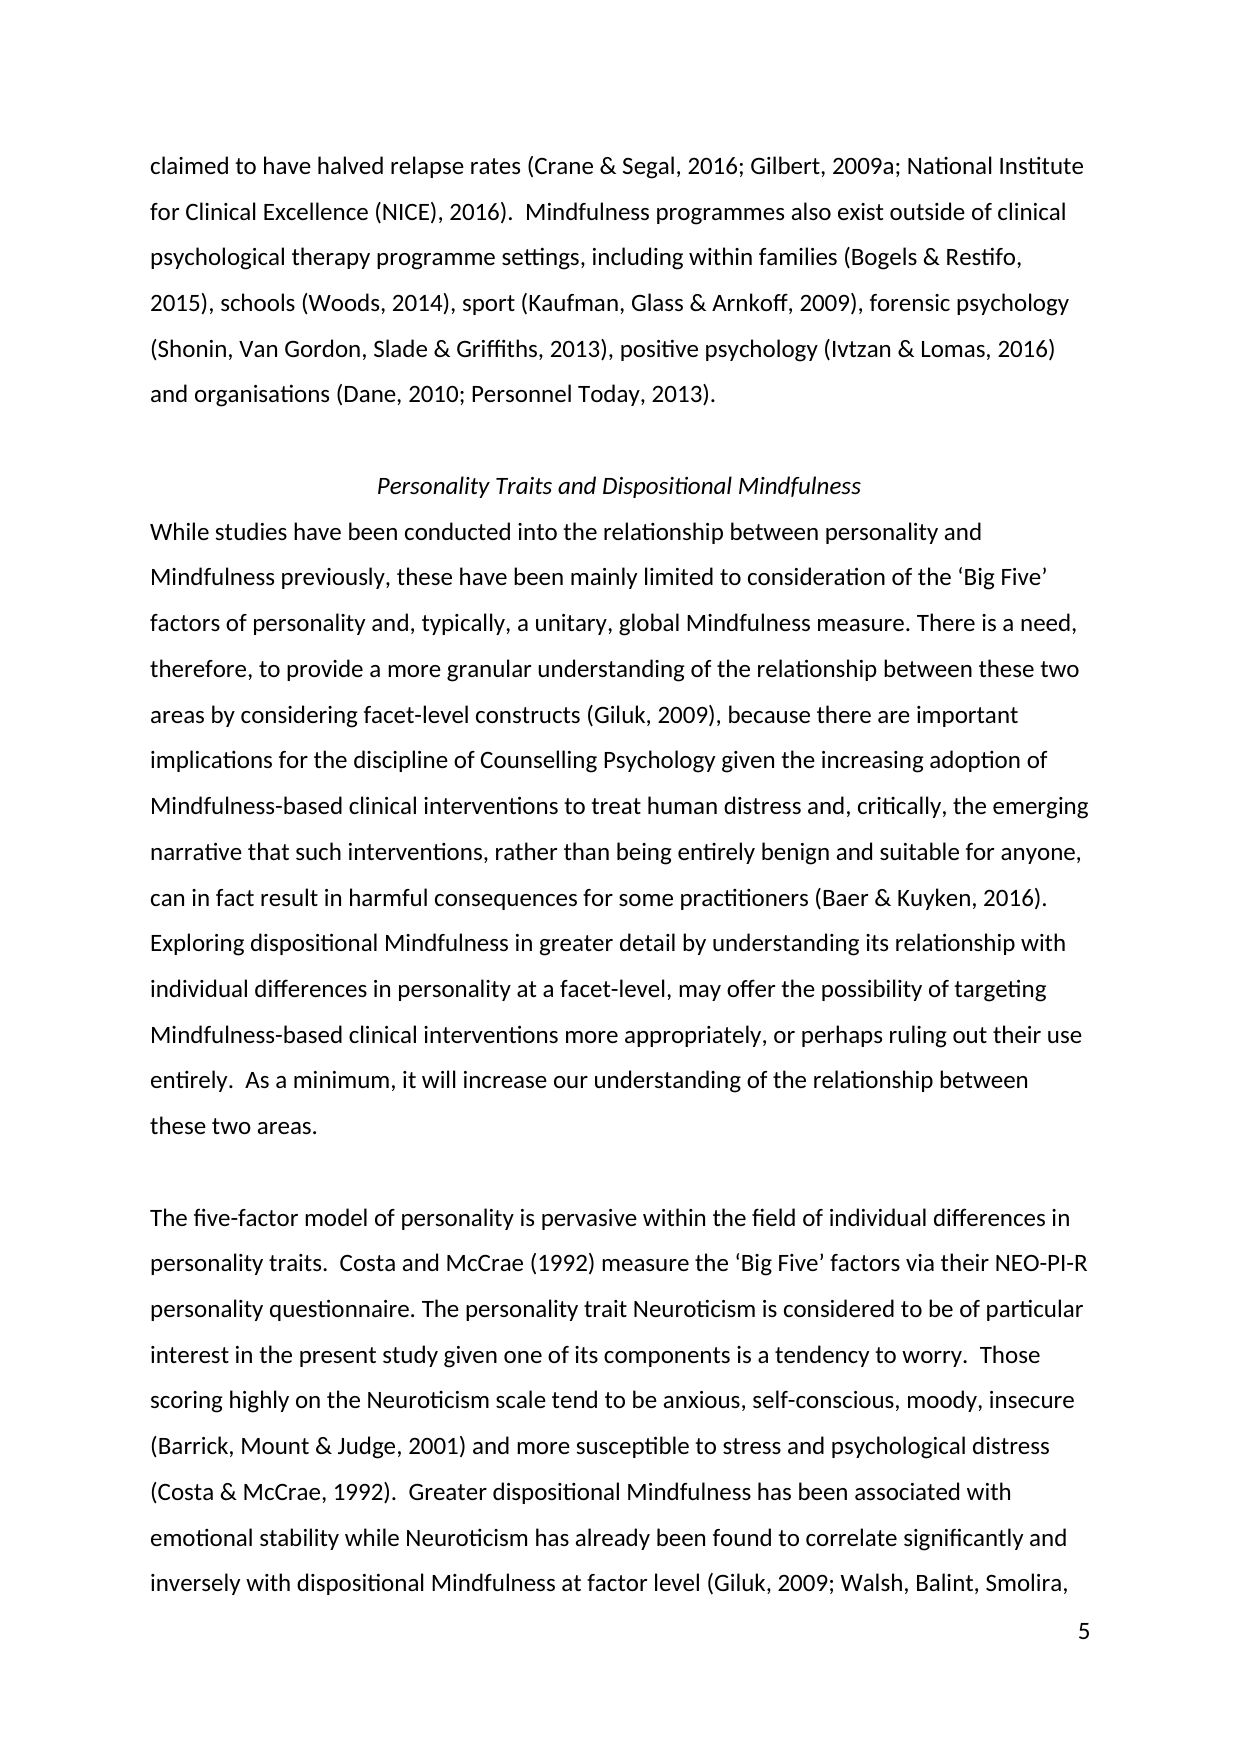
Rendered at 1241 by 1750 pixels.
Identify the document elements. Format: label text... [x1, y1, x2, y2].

text Personality Traits and Dispositional Mindfulness [150, 470, 1090, 501]
text While studies have been conducted into the relationship between personality and Mindfulness previously, these have been mainly limited to consideration of the ‘Big Five’ factors of personality and, typically, a unitary, global Mindfulness measure. There is a need, therefore, to provide a more granular understanding of the relationship between these two areas by considering facet-level constructs (Giluk, 2009), because there are important implications for the discipline of Counselling Psychology given the increasing adoption of Mindfulness-based clinical interventions to treat human distress and, critically, the emerging narrative that such interventions, rather than being entirely benign and suitable for anyone, can in fact result in harmful consequences for some practitioners (Baer & Kuyken, 2016). Exploring dispositional Mindfulness in greater detail by understanding its relationship with individual differences in personality at a facet-level, may offer the possibility of targeting Mindfulness-based clinical interventions more appropriately, or perhaps ruling out their use entirely. As a minimum, it will increase our understanding of the relationship between these two areas. [150, 516, 1090, 1141]
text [150, 150, 1090, 409]
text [150, 1202, 1090, 1598]
